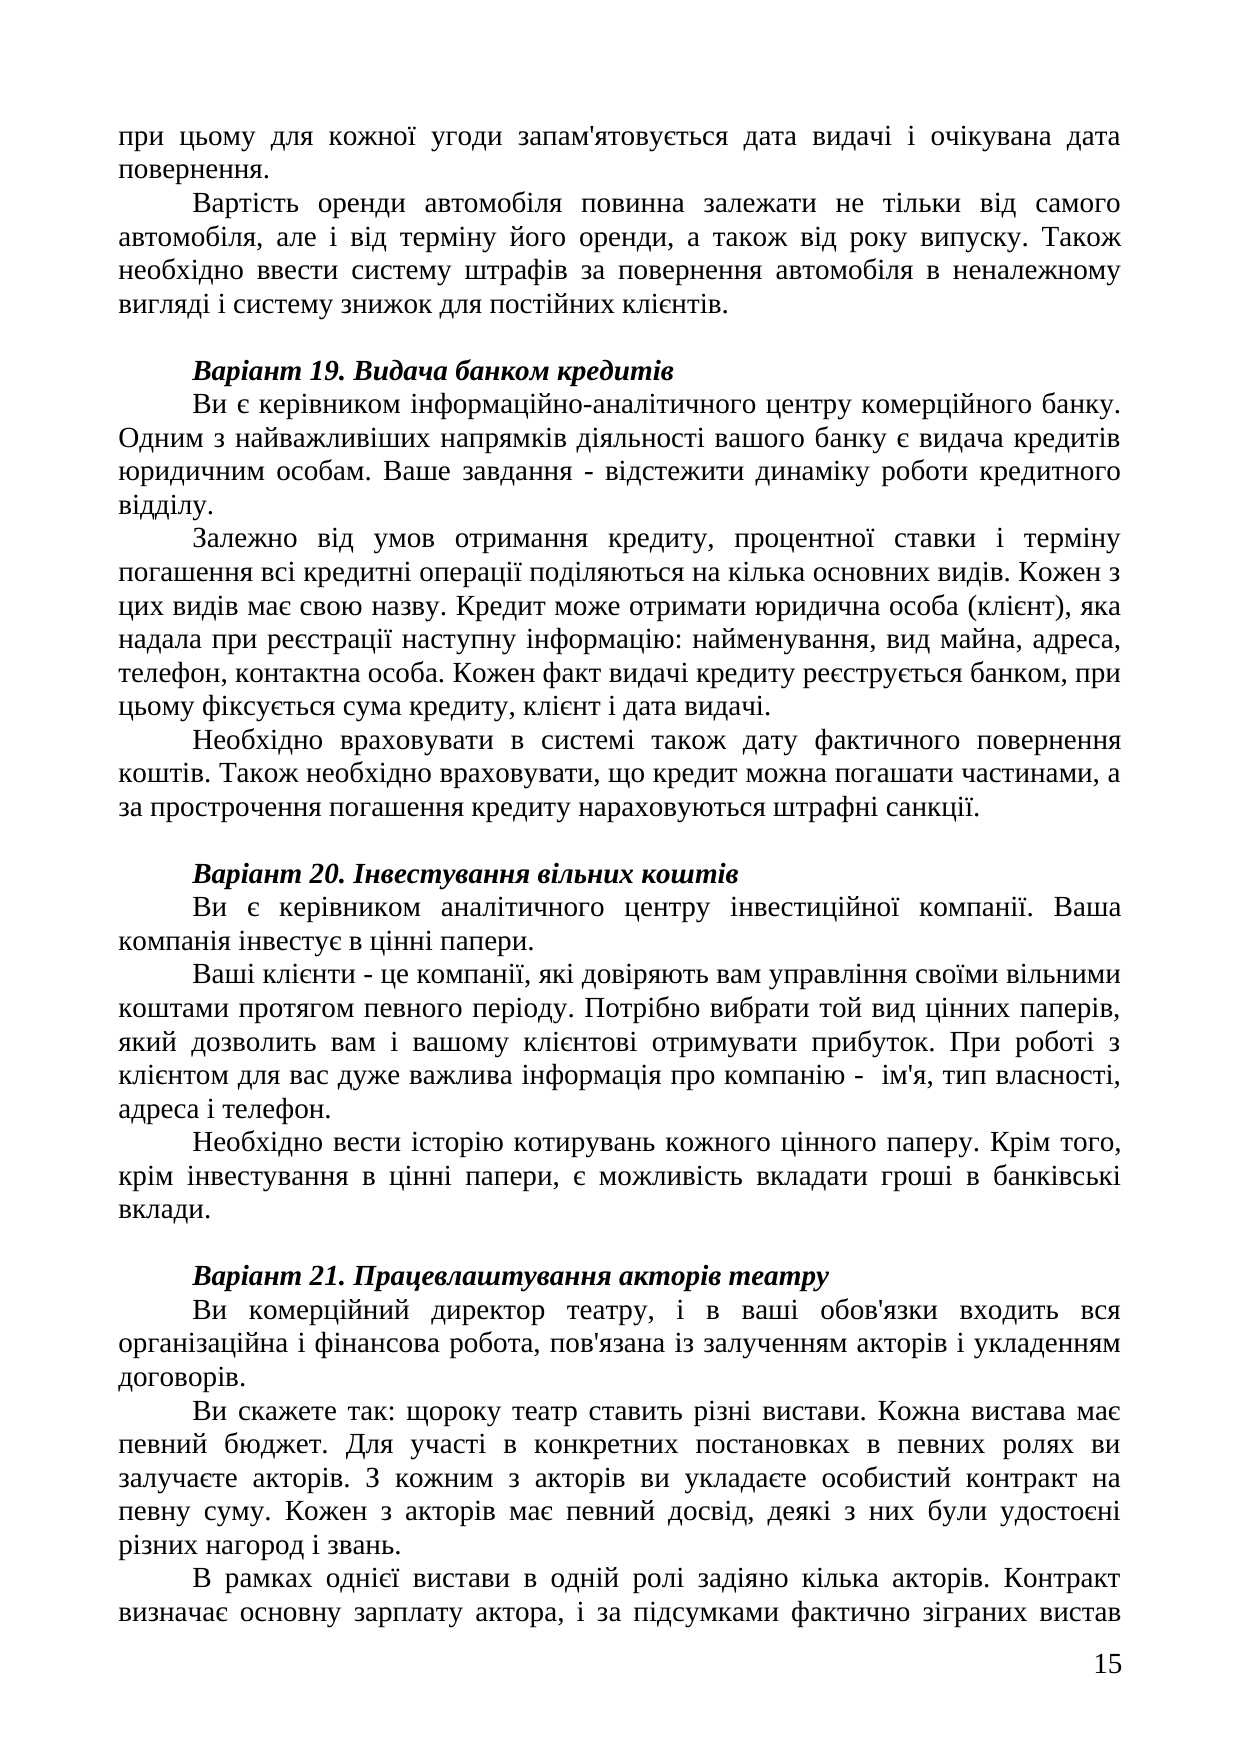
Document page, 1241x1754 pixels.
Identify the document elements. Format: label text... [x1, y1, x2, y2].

text Необхідно вести історію котирувань кожного цінного паперу. Крім того, крім інвестування в цінні папери, є можливість вкладати гроші в банківські вклади. [118, 1124, 1122, 1225]
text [118, 118, 1122, 185]
text Варіант 19. Видача банком кредитів [118, 353, 1122, 386]
text Варіант 21. Працевлаштування акторів театру [118, 1258, 1122, 1292]
text Ви є керівником інформаційно-аналітичного центру комерційного банку. Одним з найважливіших напрямків діяльності вашого банку є видача кредитів юридичним особам. Ваше завдання - відстежити динаміку роботи кредитного відділу. [118, 386, 1122, 521]
text Залежно від умов отримання кредиту, процентної ставки і терміну погашення всі кредитні операції поділяються на кілька основних видів. Кожен з цих видів має свою назву. Кредит може отримати юридична особа (клієнт), яка надала при реєстрації наступну інформацію: найменування, вид майна, адреса, телефон, контактна особа. Кожен факт видачі кредиту реєструється банком, при цьому фіксується сума кредиту, клієнт і дата видачі. [118, 521, 1122, 722]
text Ви скажете так: щороку театр ставить різні вистави. Кожна вистава має певний бюджет. Для участі в конкретних постановках в певних ролях ви залучаєте акторів. З кожним з акторів ви укладаєте особистий контракт на певну суму. Кожен з акторів має певний досвід, деякі з них були удостоєні різних нагород і звань. [118, 1393, 1122, 1560]
text Ви комерційний директор театру, і в ваші обов'язки входить вся організаційна і фінансова робота, пов'язана із залученням акторів і укладенням договорів. [118, 1292, 1122, 1393]
text Варіант 20. Інвестування вільних коштів [118, 856, 1122, 889]
text Ви є керівником аналітичного центру інвестиційної компанії. Ваша компанія інвестує в цінні папери. [118, 889, 1122, 957]
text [118, 1560, 1122, 1627]
text Ваші клієнти - це компанії, які довіряють вам управління своїми вільними коштами протягом певного періоду. Потрібно вибрати той вид цінних паперів, який дозволить вам і вашому клієнтові отримувати прибуток. При роботі з клієнтом для вас дуже важлива інформація про компанію - ім'я, тип власності, адреса і телефон. [118, 957, 1122, 1124]
text Вартість оренди автомобіля повинна залежати не тільки від самого автомобіля, але і від терміну його оренди, а також від року випуску. Також необхідно ввести систему штрафів за повернення автомобіля в неналежному вигляді і систему знижок для постійних клієнтів. [118, 185, 1122, 319]
text Необхідно враховувати в системі також дату фактичного повернення коштів. Також необхідно враховувати, що кредит можна погашати частинами, а за прострочення погашення кредиту нараховуються штрафні санкції. [118, 722, 1122, 822]
